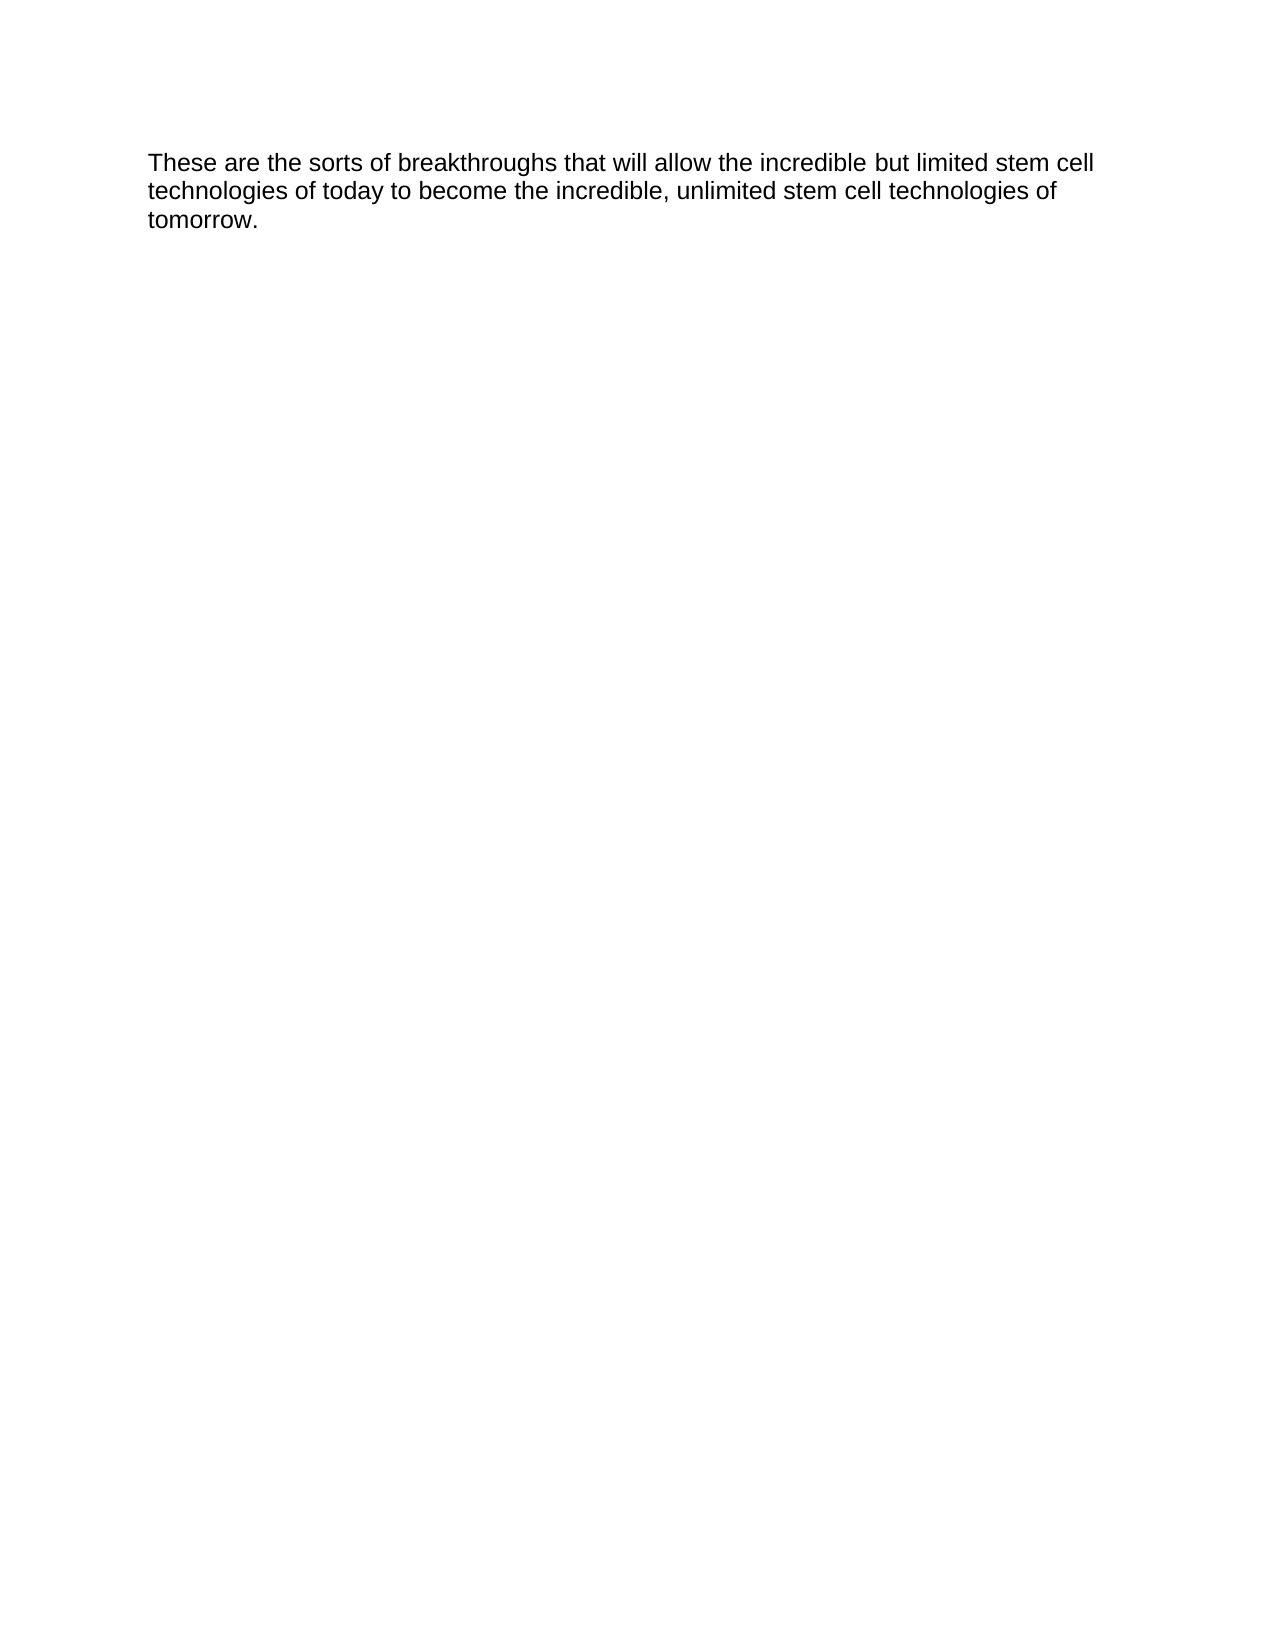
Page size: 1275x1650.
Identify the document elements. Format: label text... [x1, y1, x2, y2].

text These are the sorts of breakthroughs that will allow the incredible but limited stem cell technologies of today to become the incredible, unlimited stem cell technologies of tomorrow. [148, 148, 1127, 234]
